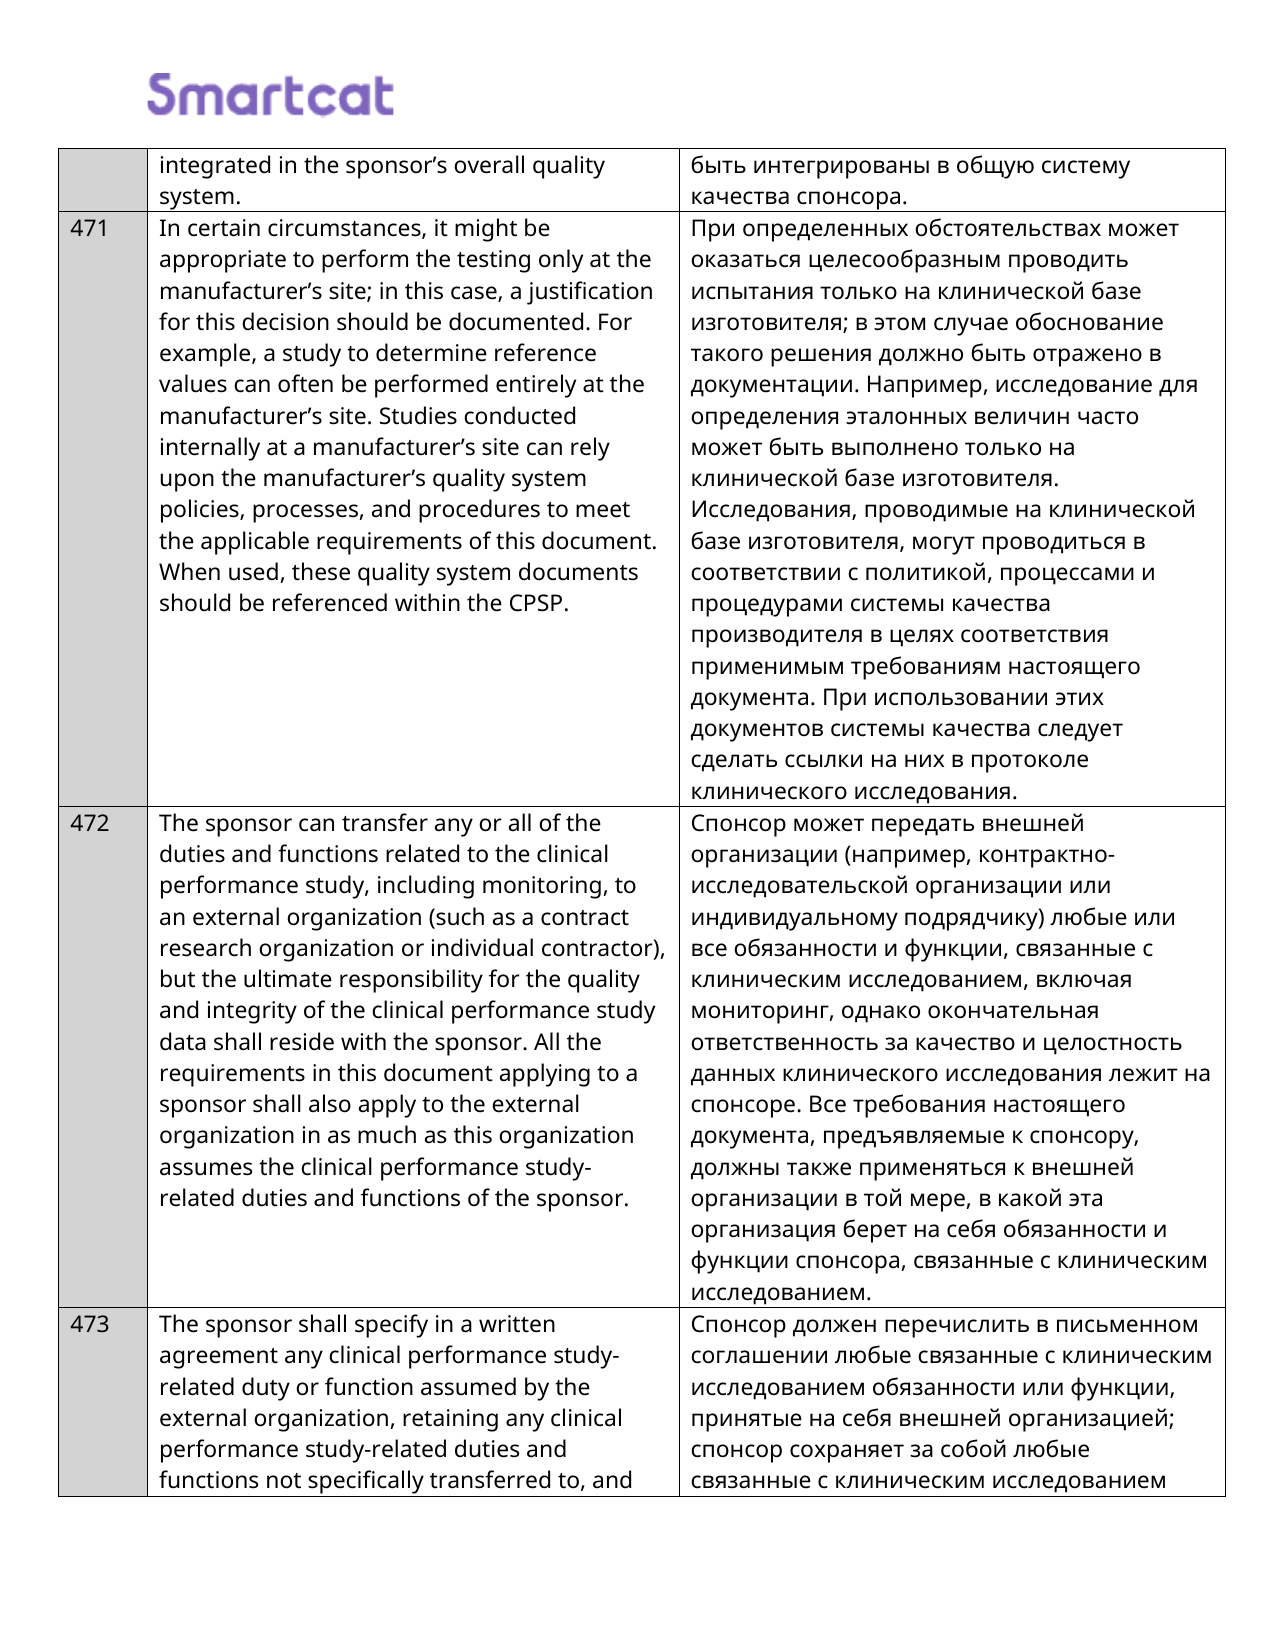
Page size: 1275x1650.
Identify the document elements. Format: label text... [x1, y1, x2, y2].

table_cell 470 [59, 149, 147, 211]
table_cell При определенных обстоятельствах может оказаться целесообразным проводить испытания только на клинической базе изготовителя; в этом случае обоснование такого решения должно быть отражено в документации. Например, исследование для определения эталонных величин часто может быть выполнено только на клинической базе изготовителя. Исследования, проводимые на клинической базе изготовителя, могут проводиться в соответствии с политикой, процессами и процедурами системы качества производителя в целях соответствия применимым требованиям настоящего документа. При использовании этих документов системы качества следует сделать ссылки на них в протоколе клинического исследования. [680, 212, 1225, 806]
picture [147, 73, 394, 118]
table_cell 472 [59, 807, 147, 1307]
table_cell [148, 149, 679, 211]
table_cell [148, 1308, 679, 1496]
table_cell Спонсор может передать внешней организации (например, контрактно-исследовательской организации или индивидуальному подрядчику) любые или все обязанности и функции, связанные с клиническим исследованием, включая мониторинг, однако окончательная ответственность за качество и целостность данных клинического исследования лежит на спонсоре. Все требования настоящего документа, предъявляемые к спонсору, должны также применяться к внешней организации в той мере, в какой эта организация берет на себя обязанности и функции спонсора, связанные с клиническим исследованием. [680, 807, 1225, 1307]
table_cell 471 [59, 212, 147, 806]
table_cell 473 [59, 1308, 147, 1496]
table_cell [680, 149, 1225, 211]
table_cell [680, 1308, 1225, 1496]
table_cell The sponsor can transfer any or all of the duties and functions related to the clinical performance study, including monitoring, to an external organization (such as a contract research organization or individual contractor), but the ultimate responsibility for the quality and integrity of the clinical performance study data shall reside with the sponsor. All the requirements in this document applying to a sponsor shall also apply to the external organization in as much as this organization assumes the clinical performance study-related duties and functions of the sponsor. [148, 807, 679, 1307]
table_cell In certain circumstances, it might be appropriate to perform the testing only at the manufacturer’s site; in this case, a justification for this decision should be documented. For example, a study to determine reference values can often be performed entirely at the manufacturer’s site. Studies conducted internally at a manufacturer’s site can rely upon the manufacturer’s quality system policies, processes, and procedures to meet the applicable requirements of this document. When used, these quality system documents should be referenced within the CPSP. [148, 212, 679, 806]
